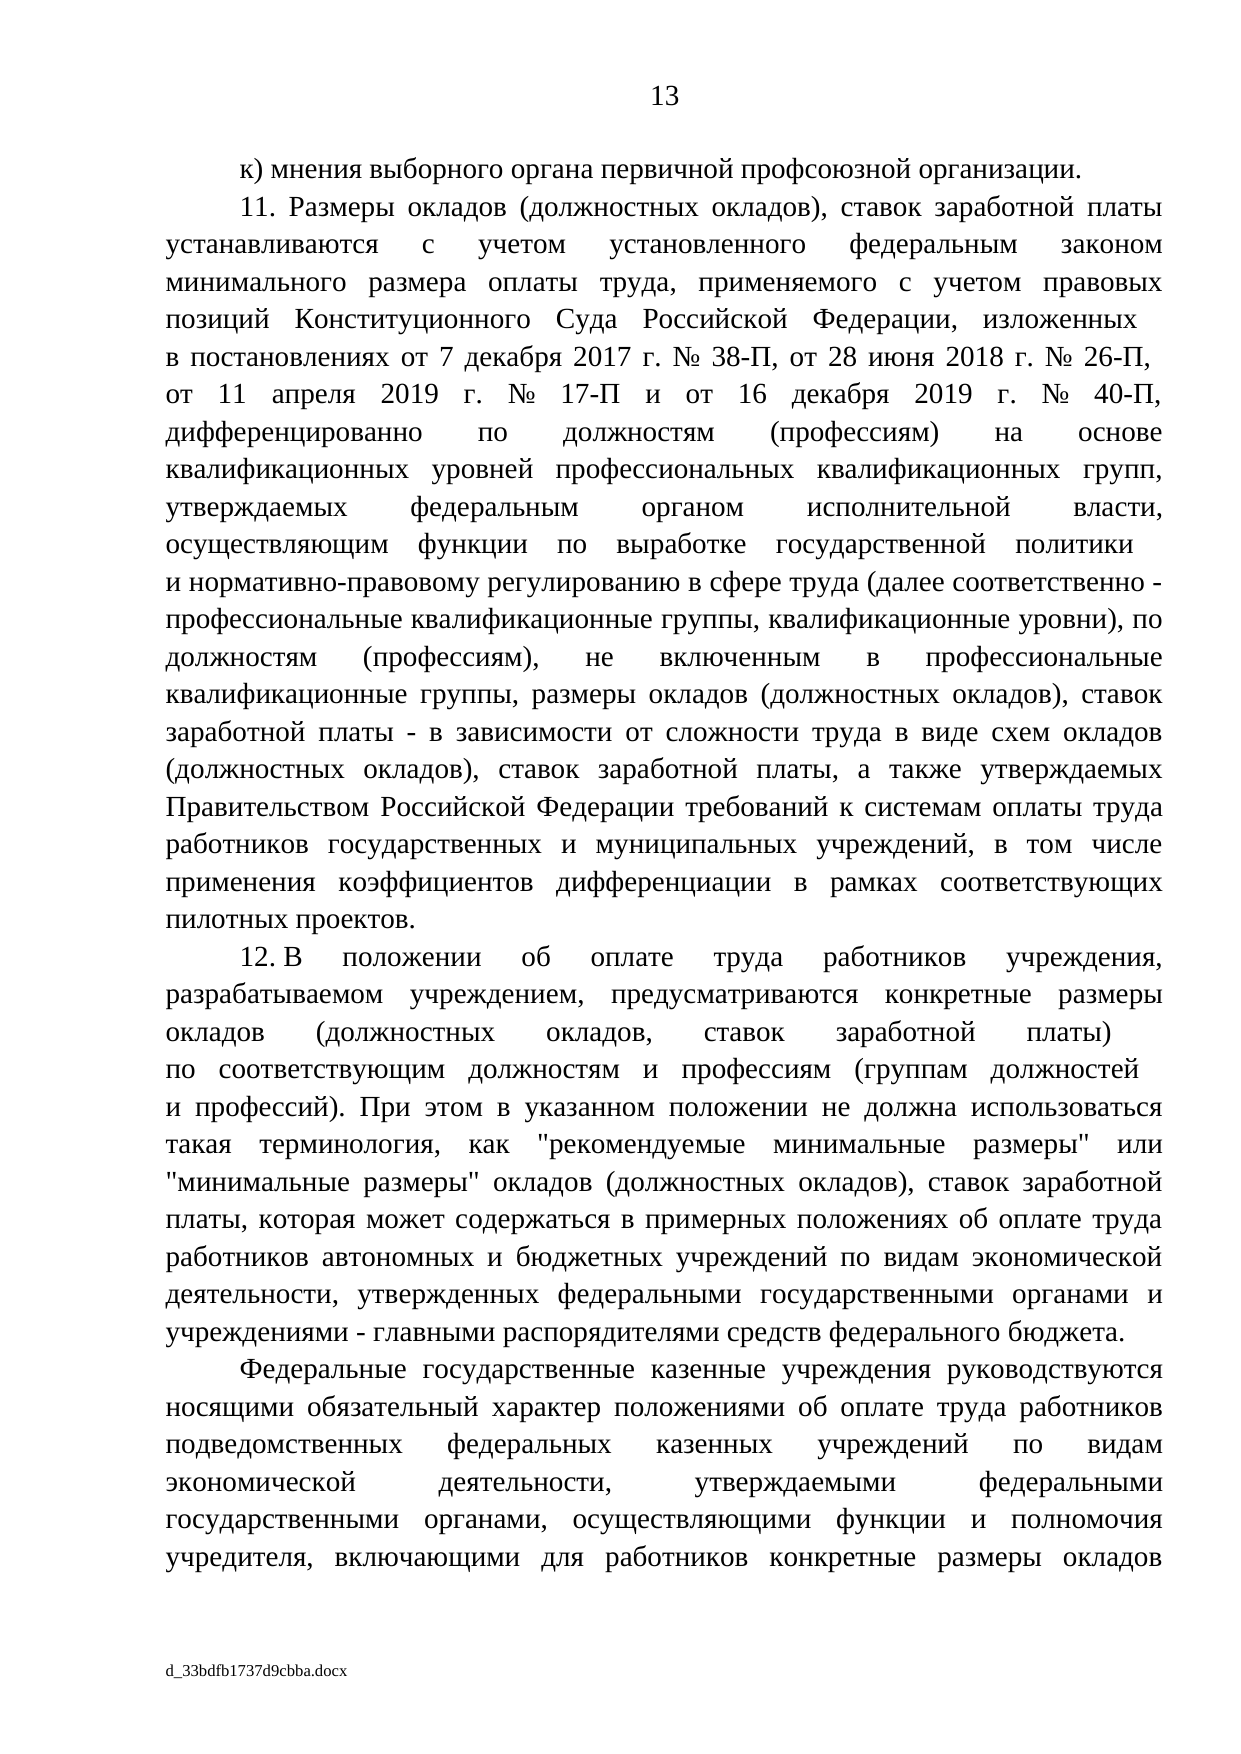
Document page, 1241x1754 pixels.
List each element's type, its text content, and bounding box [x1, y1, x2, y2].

text к) мнения выборного органа первичной профсоюзной организации. [165, 148, 1163, 185]
text 12. В положении об оплате труда работников учреждения, разрабатываемом учреждением, предусматриваются конкретные размеры окладов (должностных окладов, ставок заработной платы) по соответствующим должностям и профессиям (группам должностей и профессий). При этом в указанном положении не должна использоваться такая терминология, как "рекомендуемые минимальные размеры" или "минимальные размеры" окладов (должностных окладов), ставок заработной платы, которая может содержаться в примерных положениях об оплате труда работников автономных и бюджетных учреждений по видам экономической деятельности, утвержденных федеральными государственными органами и учреждениями - главными распорядителями средств федерального бюджета. [165, 935, 1163, 1348]
text 11. Размеры окладов (должностных окладов), ставок заработной платы устанавливаются с учетом установленного федеральным законом минимального размера оплаты труда, применяемого с учетом правовых позиций Конституционного Суда Российской Федерации, изложенных в постановлениях от 7 декабря 2017 г. № 38-П, от 28 июня 2018 г. № 26-П, от 11 апреля 2019 г. № 17-П и от 16 декабря 2019 г. № 40-П, дифференцированно по должностям (профессиям) на основе квалификационных уровней профессиональных квалификационных групп, утверждаемых федеральным органом исполнительной власти, осуществляющим функции по выработке государственной политики и нормативно-правовому регулированию в сфере труда (далее соответственно - профессиональные квалификационные группы, квалификационные уровни), по должностям (профессиям), не включенным в профессиональные квалификационные группы, размеры окладов (должностных окладов), ставок заработной платы - в зависимости от сложности труда в виде схем окладов (должностных окладов), ставок заработной платы, а также утверждаемых Правительством Российской Федерации требований к системам оплаты труда работников государственных и муниципальных учреждений, в том числе применения коэффициентов дифференциации в рамках соответствующих пилотных проектов. [165, 185, 1163, 935]
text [165, 1348, 1163, 1573]
